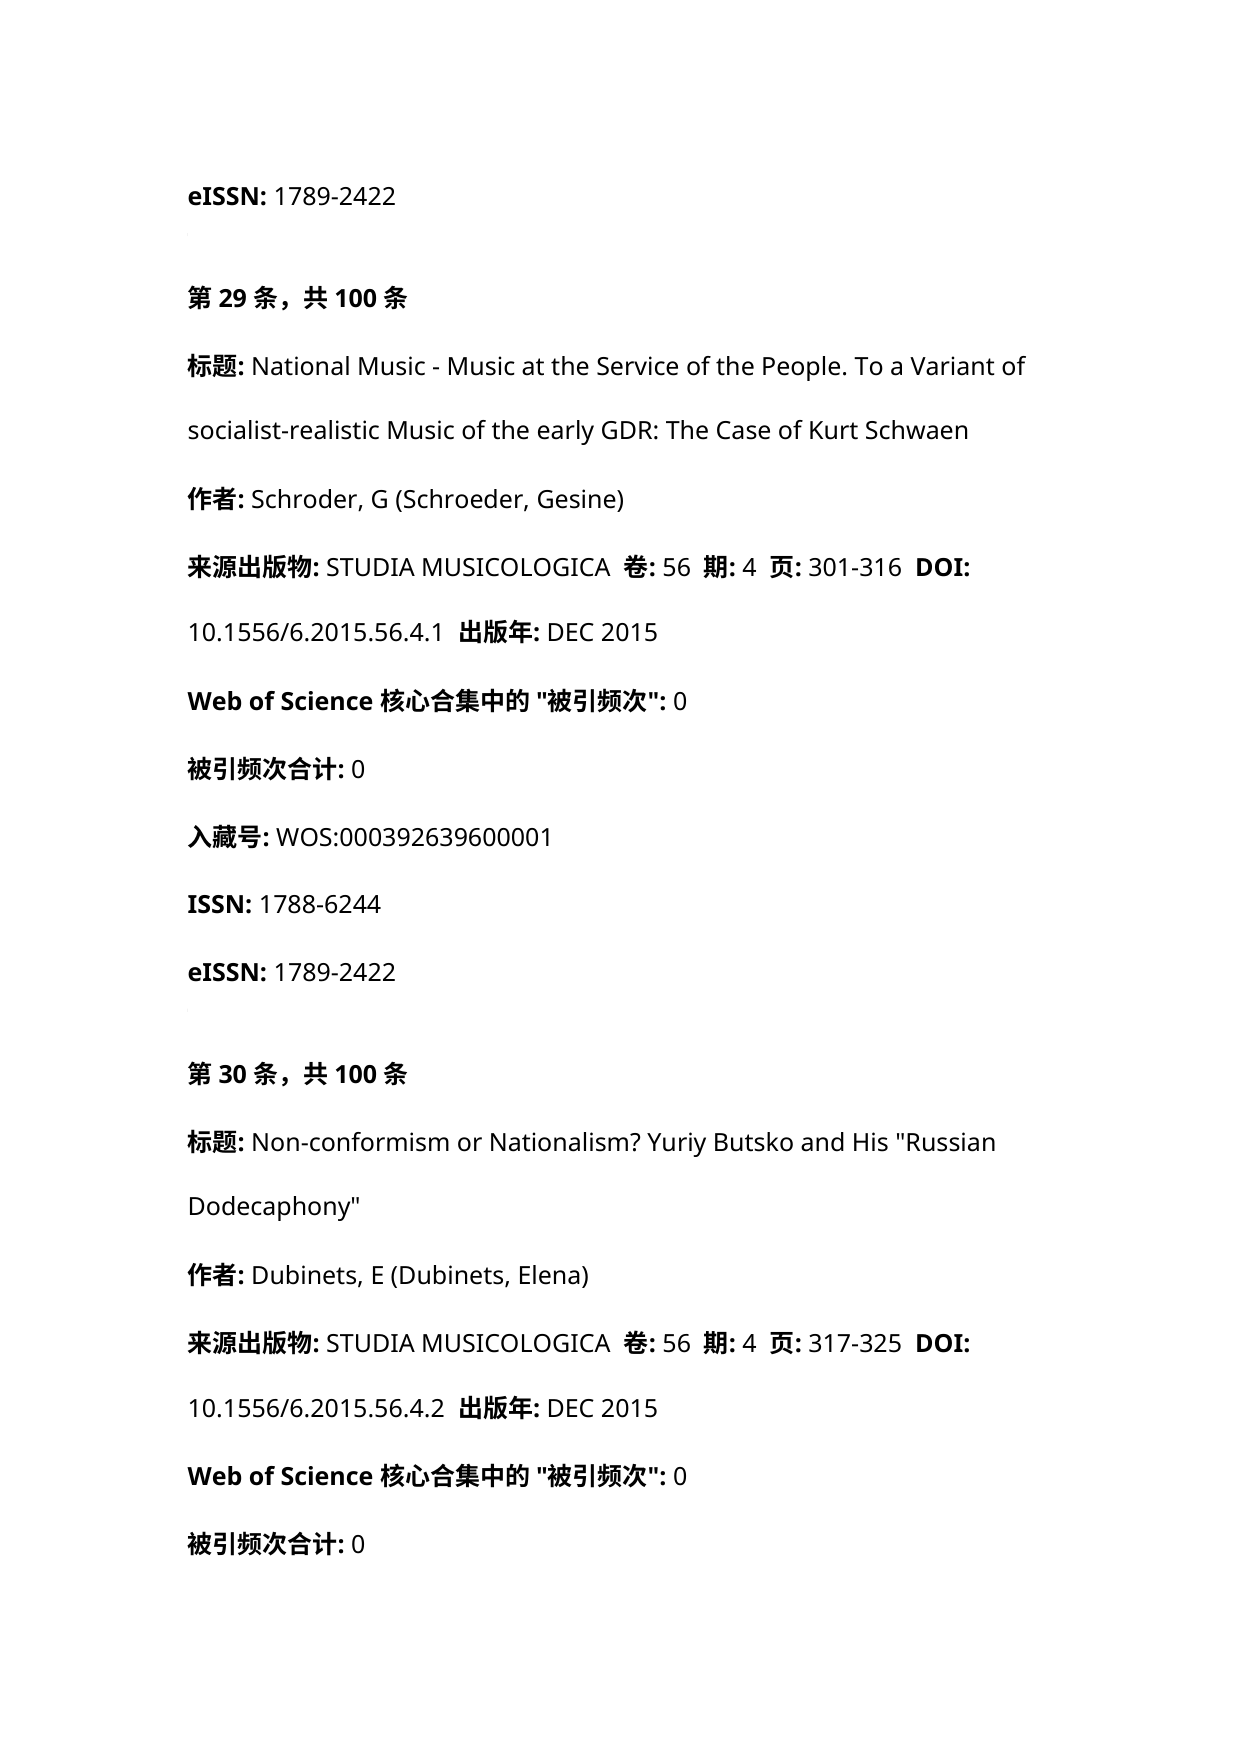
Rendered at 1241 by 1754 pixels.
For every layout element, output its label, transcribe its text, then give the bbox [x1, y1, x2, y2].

table_header 第 30 条，共 100 条 [186, 1038, 1061, 1106]
table_cell 标题: National Music - Music at the Service of the People. To a Variant of socialist-realistic Music of the early GDR: The Case of Kurt Schwaen [186, 331, 1061, 464]
table_cell 作者: Schroder, G (Schroeder, Gesine) [186, 464, 1061, 532]
table_cell 标题: Non-conformism or Nationalism? Yuriy Butsko and His "Russian Dodecaphony" [186, 1106, 1061, 1239]
table_cell Web of Science 核心合集中的 "被引频次": 0 [186, 1441, 1061, 1509]
table_cell eISSN: 1789-2422 [186, 938, 1061, 1006]
table_cell 被引频次合计: 0 [186, 1509, 1061, 1577]
table_cell 来源出版物: STUDIA MUSICOLOGICA 卷: 56 期: 4 页: 301-316 DOI: 10.1556/6.2015.56.4.1 出版年: DEC 2015 [186, 532, 1061, 665]
table_cell 被引频次合计: 0 [186, 733, 1061, 801]
table_header 第 29 条，共 100 条 [186, 263, 1061, 331]
table_cell ISSN: 1788-6244 [186, 870, 1061, 938]
table_cell Web of Science 核心合集中的 "被引频次": 0 [186, 665, 1061, 733]
table_cell eISSN: 1789-2422 [186, 162, 1061, 230]
table_cell 作者: Dubinets, E (Dubinets, Elena) [186, 1240, 1061, 1308]
table_cell 来源出版物: STUDIA MUSICOLOGICA 卷: 56 期: 4 页: 317-325 DOI: 10.1556/6.2015.56.4.2 出版年: DEC 2015 [186, 1308, 1061, 1441]
table_cell 入藏号: WOS:000392639600001 [186, 801, 1061, 869]
